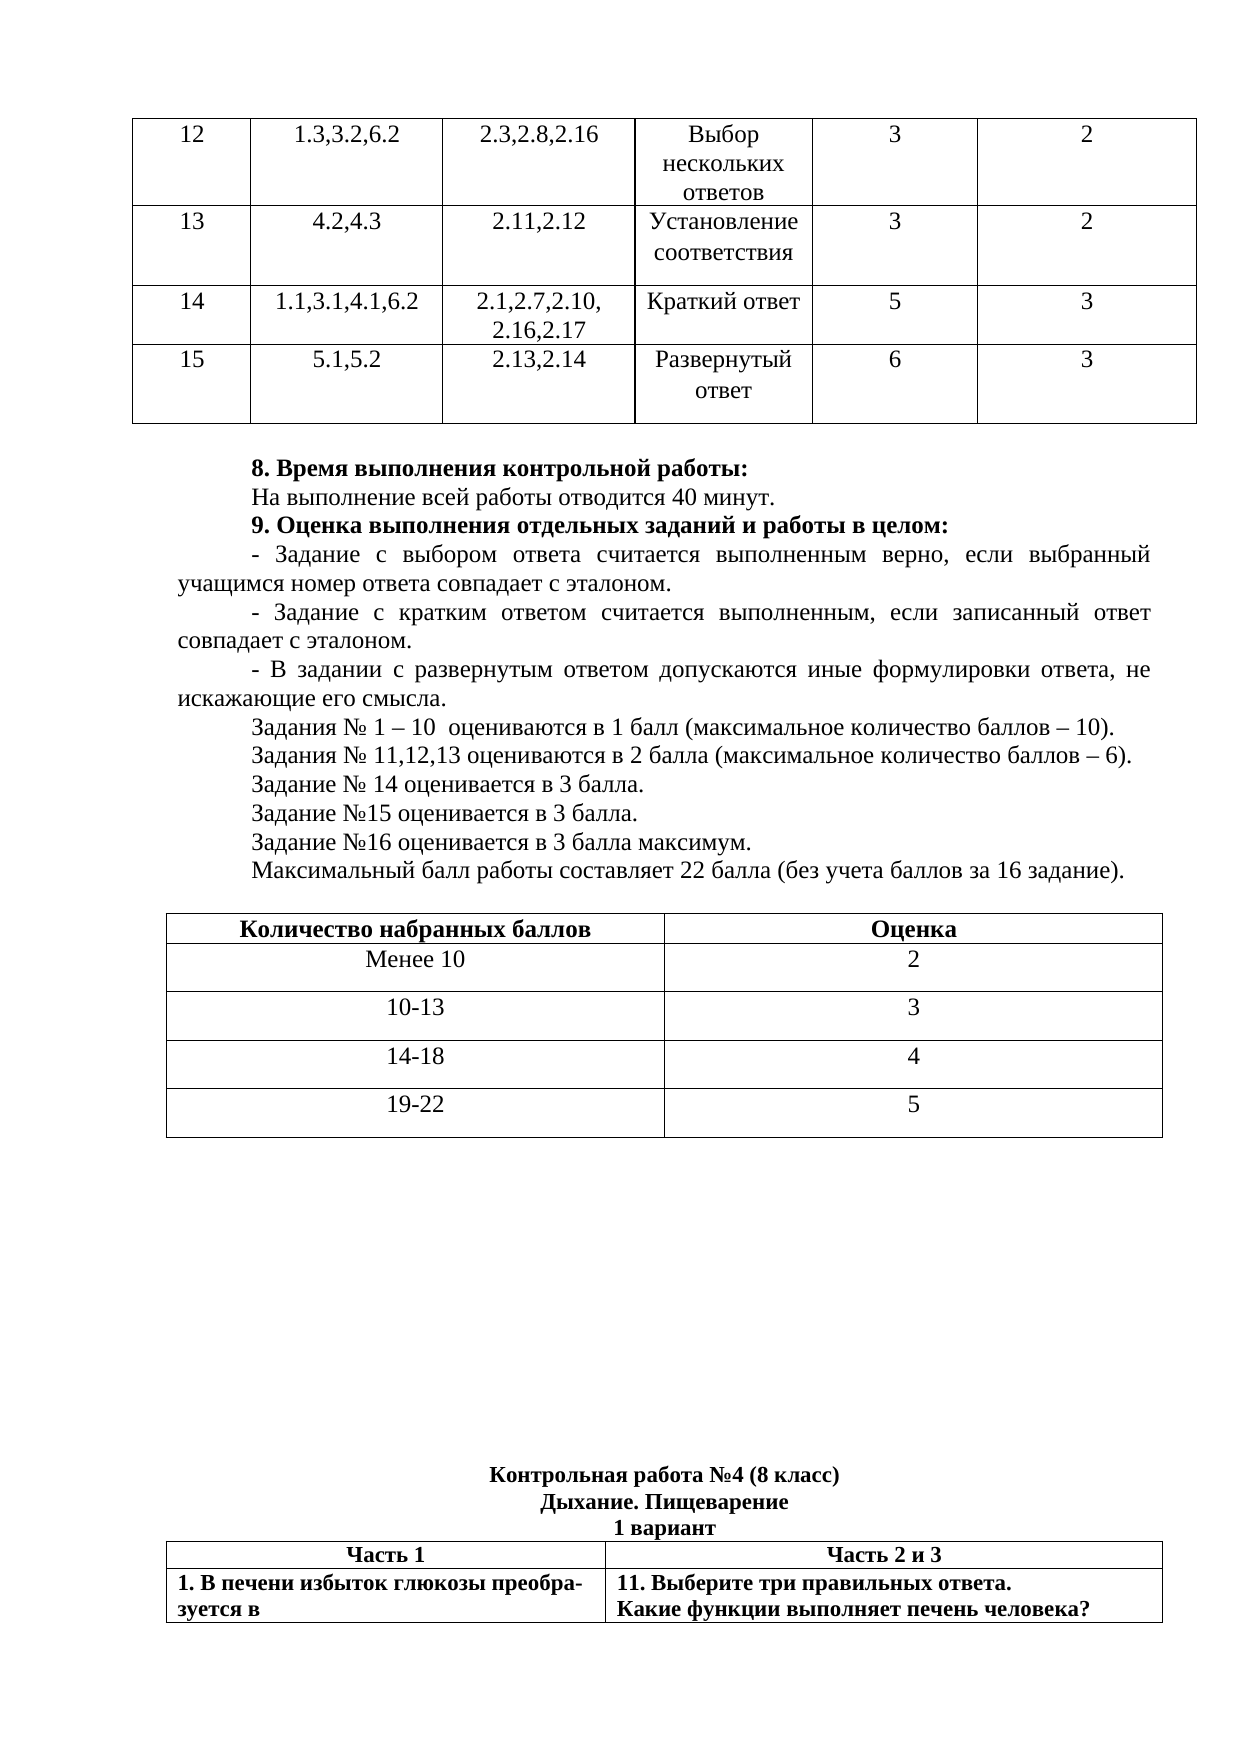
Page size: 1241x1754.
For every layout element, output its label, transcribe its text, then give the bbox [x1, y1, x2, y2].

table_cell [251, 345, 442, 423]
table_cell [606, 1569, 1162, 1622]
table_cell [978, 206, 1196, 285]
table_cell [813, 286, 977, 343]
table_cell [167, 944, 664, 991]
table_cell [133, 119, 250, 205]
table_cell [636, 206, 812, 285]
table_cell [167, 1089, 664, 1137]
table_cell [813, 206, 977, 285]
text Задание №16 оценивается в 3 балла максимум. [177, 827, 1152, 855]
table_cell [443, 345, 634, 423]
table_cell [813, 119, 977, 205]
text - Задание с кратким ответом считается выполненным, если записанный ответ совпадает с эталоном. [177, 597, 1152, 654]
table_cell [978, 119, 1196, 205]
text Максимальный балл работы составляет 22 балла (без учета баллов за 16 задание). [177, 855, 1152, 884]
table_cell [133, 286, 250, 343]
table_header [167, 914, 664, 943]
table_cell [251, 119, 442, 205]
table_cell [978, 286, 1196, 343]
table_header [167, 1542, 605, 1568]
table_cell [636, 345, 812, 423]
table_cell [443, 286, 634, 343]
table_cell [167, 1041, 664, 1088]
text Дыхание. Пищеварение [177, 1488, 1152, 1514]
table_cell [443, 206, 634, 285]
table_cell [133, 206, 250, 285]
text Задание № 14 оценивается в 3 балла. [177, 769, 1152, 798]
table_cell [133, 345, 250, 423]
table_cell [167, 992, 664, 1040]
text 1 вариант [177, 1514, 1152, 1541]
text - В задании с развернутым ответом допускаются иные формулировки ответа, не искажающие его смысла. [177, 654, 1152, 712]
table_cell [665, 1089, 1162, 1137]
text 9. Оценка выполнения отдельных заданий и работы в целом: [177, 510, 1152, 539]
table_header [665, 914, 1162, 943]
text Задания № 1 – 10 оцениваются в 1 балл (максимальное количество баллов – 10). [177, 712, 1152, 740]
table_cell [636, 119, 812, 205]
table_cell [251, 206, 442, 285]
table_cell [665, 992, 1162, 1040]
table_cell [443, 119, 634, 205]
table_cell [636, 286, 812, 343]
text Контрольная работа №4 (8 класс) [177, 1461, 1152, 1488]
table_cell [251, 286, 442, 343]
text Задание №15 оценивается в 3 балла. [177, 798, 1152, 827]
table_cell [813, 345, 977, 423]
text Задания № 11,12,13 оцениваются в 2 балла (максимальное количество баллов – 6). [177, 740, 1152, 769]
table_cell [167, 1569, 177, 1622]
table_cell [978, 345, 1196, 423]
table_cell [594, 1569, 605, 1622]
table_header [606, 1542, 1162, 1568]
text - Задание с выбором ответа считается выполненным верно, если выбранный учащимся номер ответа совпадает с эталоном. [177, 539, 1152, 597]
text 8. Время выполнения контрольной работы: [177, 453, 1152, 482]
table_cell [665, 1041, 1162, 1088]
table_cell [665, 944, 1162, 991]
text На выполнение всей работы отводится 40 минут. [177, 482, 1152, 510]
